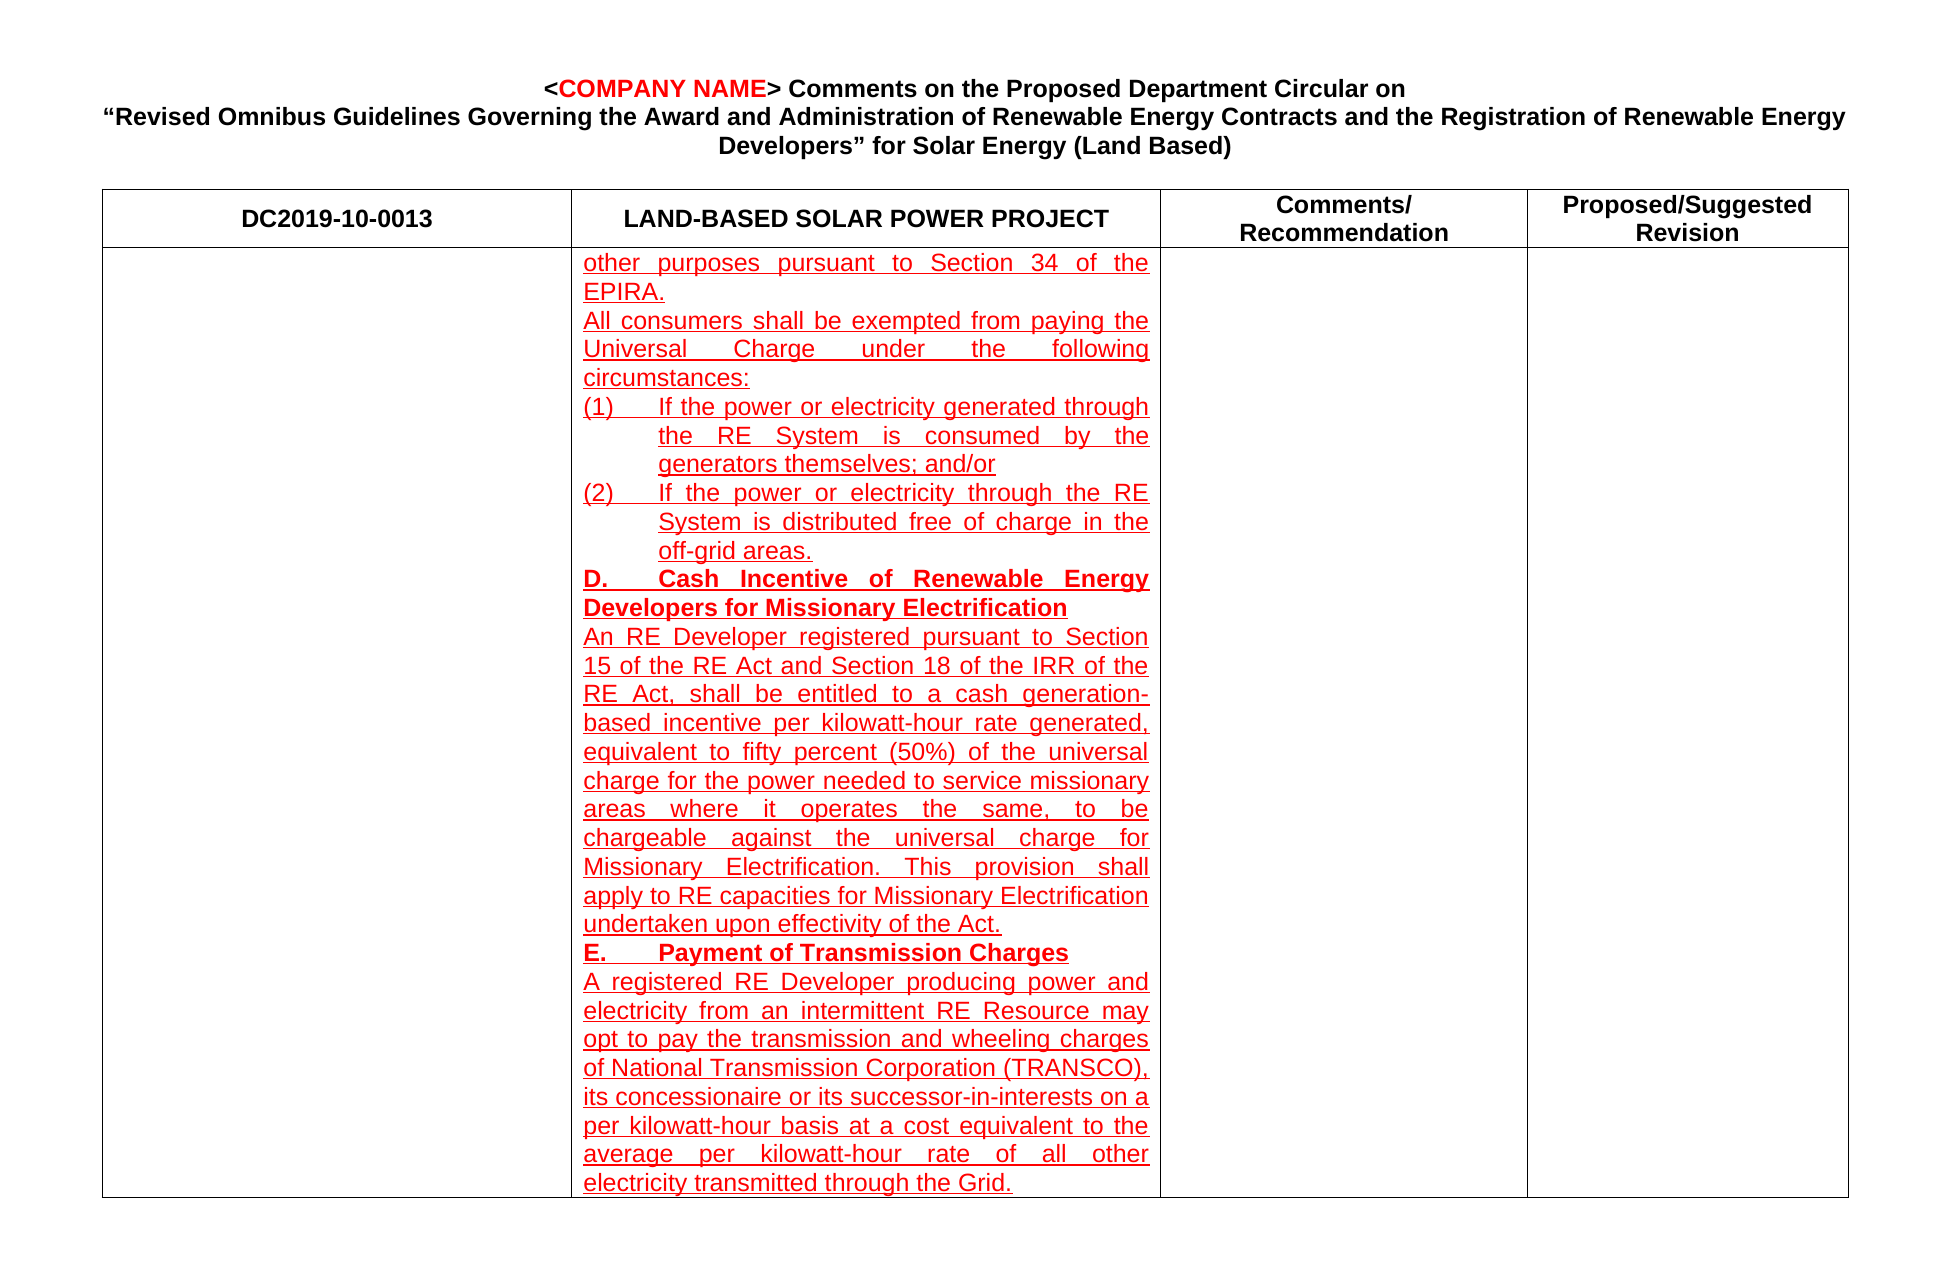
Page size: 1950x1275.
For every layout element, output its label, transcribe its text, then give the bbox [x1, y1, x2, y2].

table_header Proposed/Suggested Revision [1528, 190, 1848, 247]
table_header DC2019-10-0013 [103, 190, 571, 247]
table_header LAND-BASED SOLAR POWER PROJECT [572, 190, 1160, 247]
table_cell [1161, 248, 1527, 1197]
table_cell [103, 248, 571, 1197]
table_cell [1528, 248, 1848, 1197]
table_header Comments/Recommendation [1161, 190, 1527, 247]
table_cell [572, 248, 1160, 1197]
